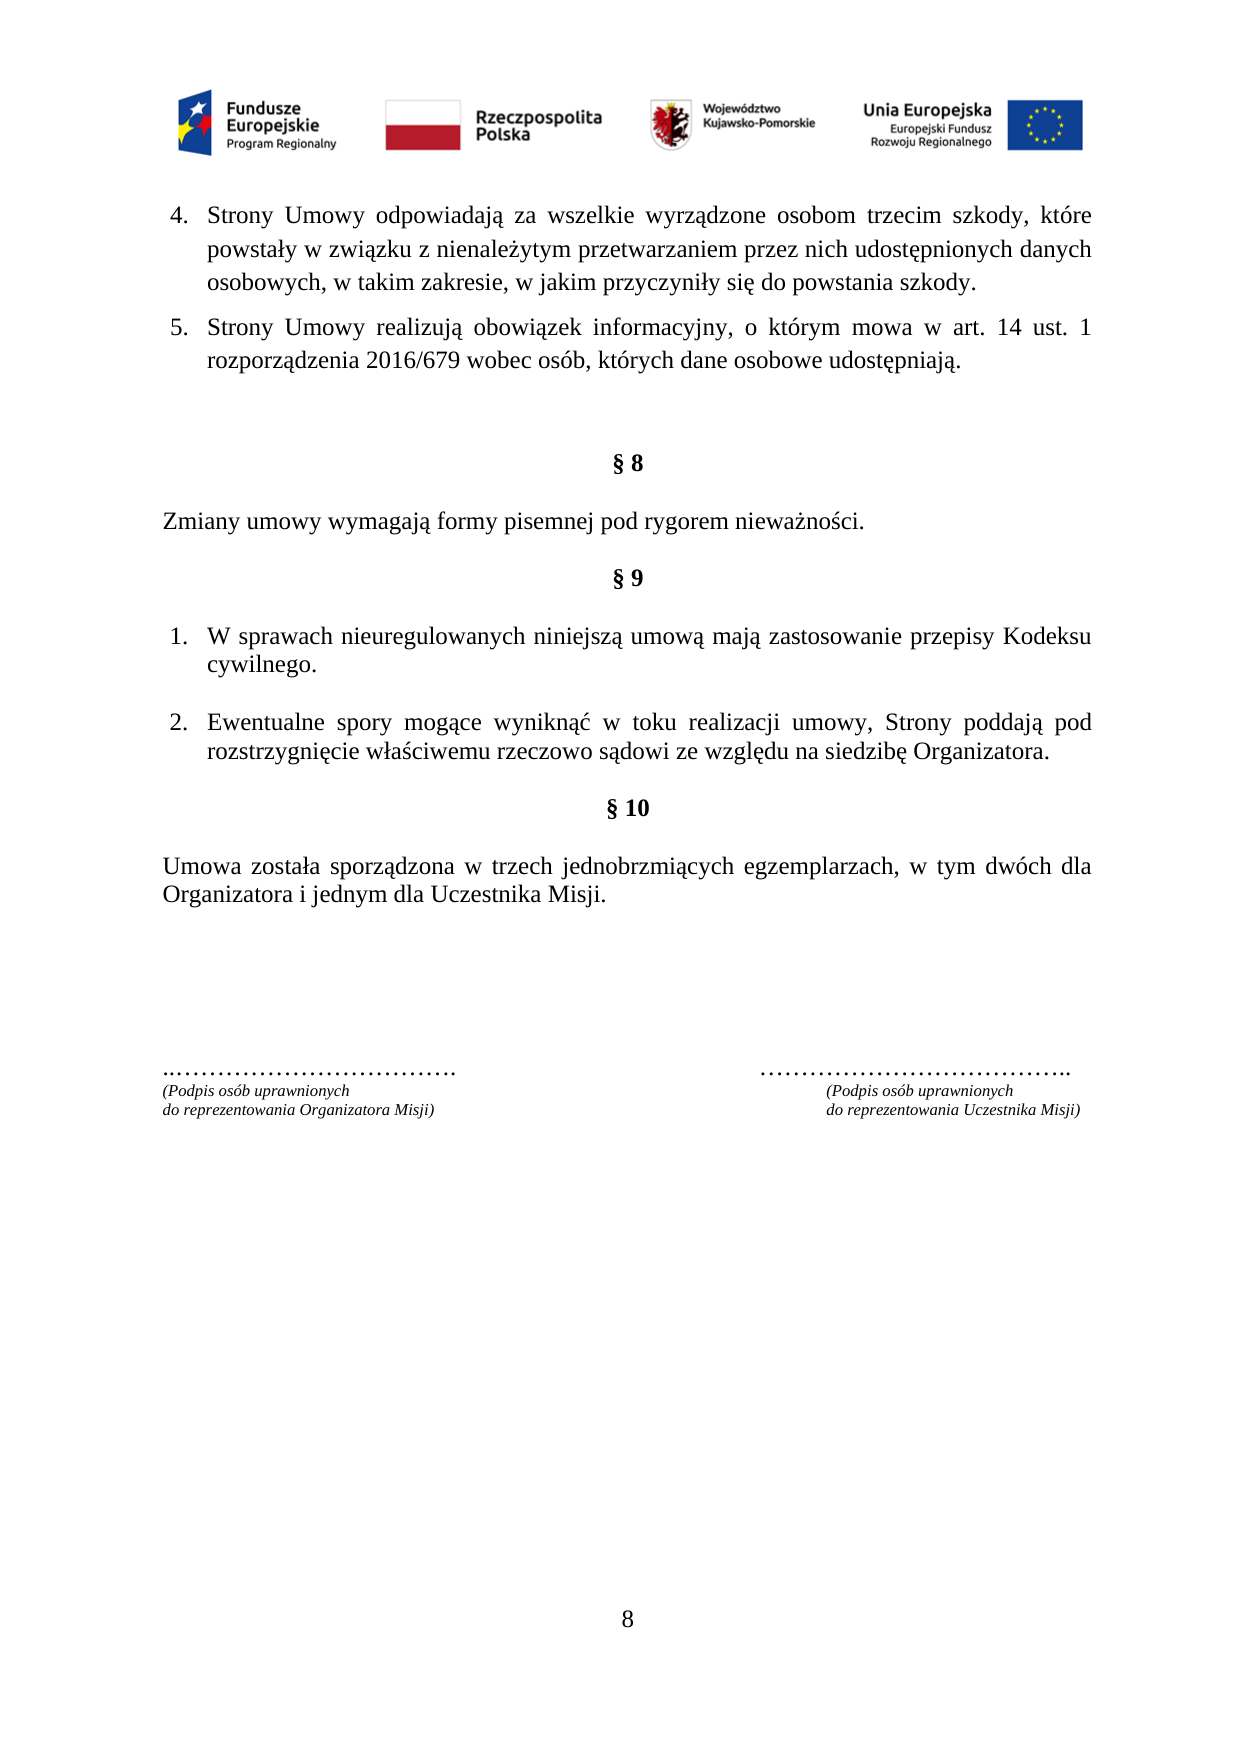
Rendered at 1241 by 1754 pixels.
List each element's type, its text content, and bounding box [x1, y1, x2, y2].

text do reprezentowania Organizatora Misji) do reprezentowania Uczestnika Misji) [162, 1100, 1093, 1119]
text ..……………………………. ……………………………….. [162, 1052, 1093, 1081]
list W sprawach nieuregulowanych niniejszą umową mają zastosowanie przepisy Kodeksu cywilnego. [169, 621, 1093, 678]
list Strony Umowy realizują obowiązek informacyjny, o którym mowa w art. 14 ust. 1 rozporządzenia 2016/679 wobec osób, których dane osobowe udostępniają. [170, 312, 1093, 374]
text (Podpis osób uprawnionych (Podpis osób uprawnionych [162, 1081, 1093, 1100]
picture [162, 73, 1099, 172]
list Strony Umowy odpowiadają za wszelkie wyrządzone osobom trzecim szkody, które powstały w związku z nienależytym przetwarzaniem przez nich udostępnionych danych osobowych, w takim zakresie, w jakim przyczyniły się do powstania szkody. [170, 201, 1093, 295]
text § 8 [162, 448, 1093, 477]
text Umowa została sporządzona w trzech jednobrzmiących egzemplarzach, w tym dwóch dla Organizatora i jednym dla Uczestnika Misji. [162, 851, 1093, 908]
text § 9 [162, 563, 1093, 592]
list Ewentualne spory mogące wyniknąć w toku realizacji umowy, Strony poddają pod rozstrzygnięcie właściwemu rzeczowo sądowi ze względu na siedzibę Organizatora. [169, 707, 1093, 764]
text § 10 [162, 793, 1093, 822]
text Zmiany umowy wymagają formy pisemnej pod rygorem nieważności. [162, 506, 1093, 534]
